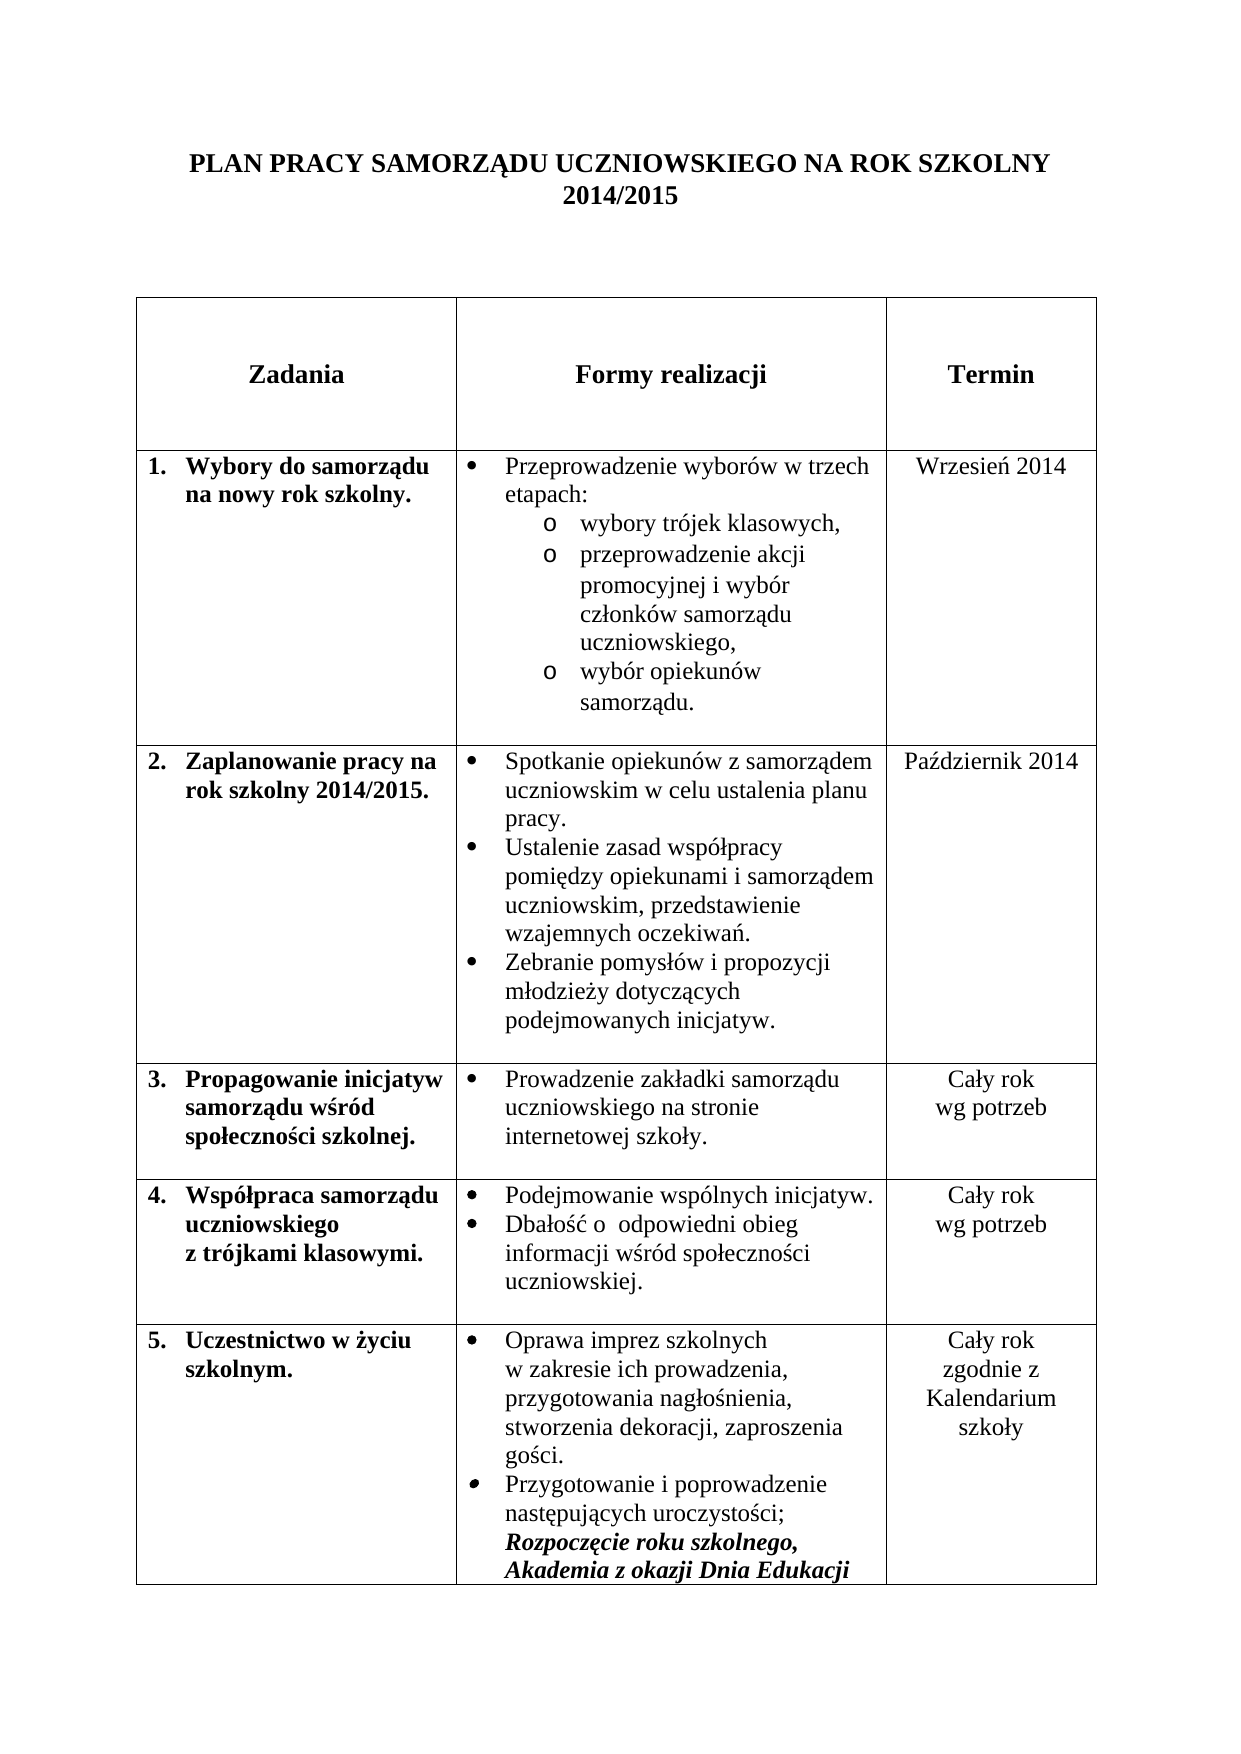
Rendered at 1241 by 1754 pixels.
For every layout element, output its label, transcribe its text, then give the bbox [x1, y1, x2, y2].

table_header Termin [887, 298, 1096, 450]
table_cell Propagowanie inicjatyw samorządu wśród społeczności szkolnej. [137, 1064, 456, 1179]
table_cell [457, 1325, 886, 1584]
table_header Zadania [137, 298, 456, 450]
table_header Formy realizacji [457, 298, 886, 450]
table_cell Cały rok wg potrzeb [887, 1064, 1096, 1179]
table_cell Wybory do samorządu na nowy rok szkolny. [137, 451, 456, 745]
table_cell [887, 1325, 1096, 1584]
table_cell Spotkanie opiekunów z samorządem uczniowskim w celu ustalenia planu pracy. Ustalenie zasad współpracy pomiędzy opiekunami i samorządem uczniowskim, przedstawienie wzajemnych oczekiwań. Zebranie pomysłów i propozycji młodzieży dotyczących podejmowanych inicjatyw. [457, 746, 886, 1063]
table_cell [137, 1325, 456, 1584]
table_cell Cały rok wg potrzeb [887, 1180, 1096, 1324]
table_cell Podejmowanie wspólnych inicjatyw. Dbałość o odpowiedni obieg informacji wśród społeczności uczniowskiej. [457, 1180, 886, 1324]
table_cell Współpraca samorządu uczniowskiego z trójkami klasowymi. [137, 1180, 456, 1324]
table_cell Przeprowadzenie wyborów w trzech etapach: wybory trójek klasowych, przeprowadzenie akcji promocyjnej i wybór członków samorządu uczniowskiego, wybór opiekunów samorządu. [457, 451, 886, 745]
table_cell Zaplanowanie pracy na rok szkolny 2014/2015. [137, 746, 456, 1063]
table_cell Wrzesień 2014 [887, 451, 1096, 745]
table_cell Październik 2014 [887, 746, 1096, 1063]
text PLAN PRACY SAMORZĄDU UCZNIOWSKIEGO NA ROK SZKOLNY 2014/2015 [148, 148, 1093, 210]
table_cell Prowadzenie zakładki samorządu uczniowskiego na stronie internetowej szkoły. [457, 1064, 886, 1179]
